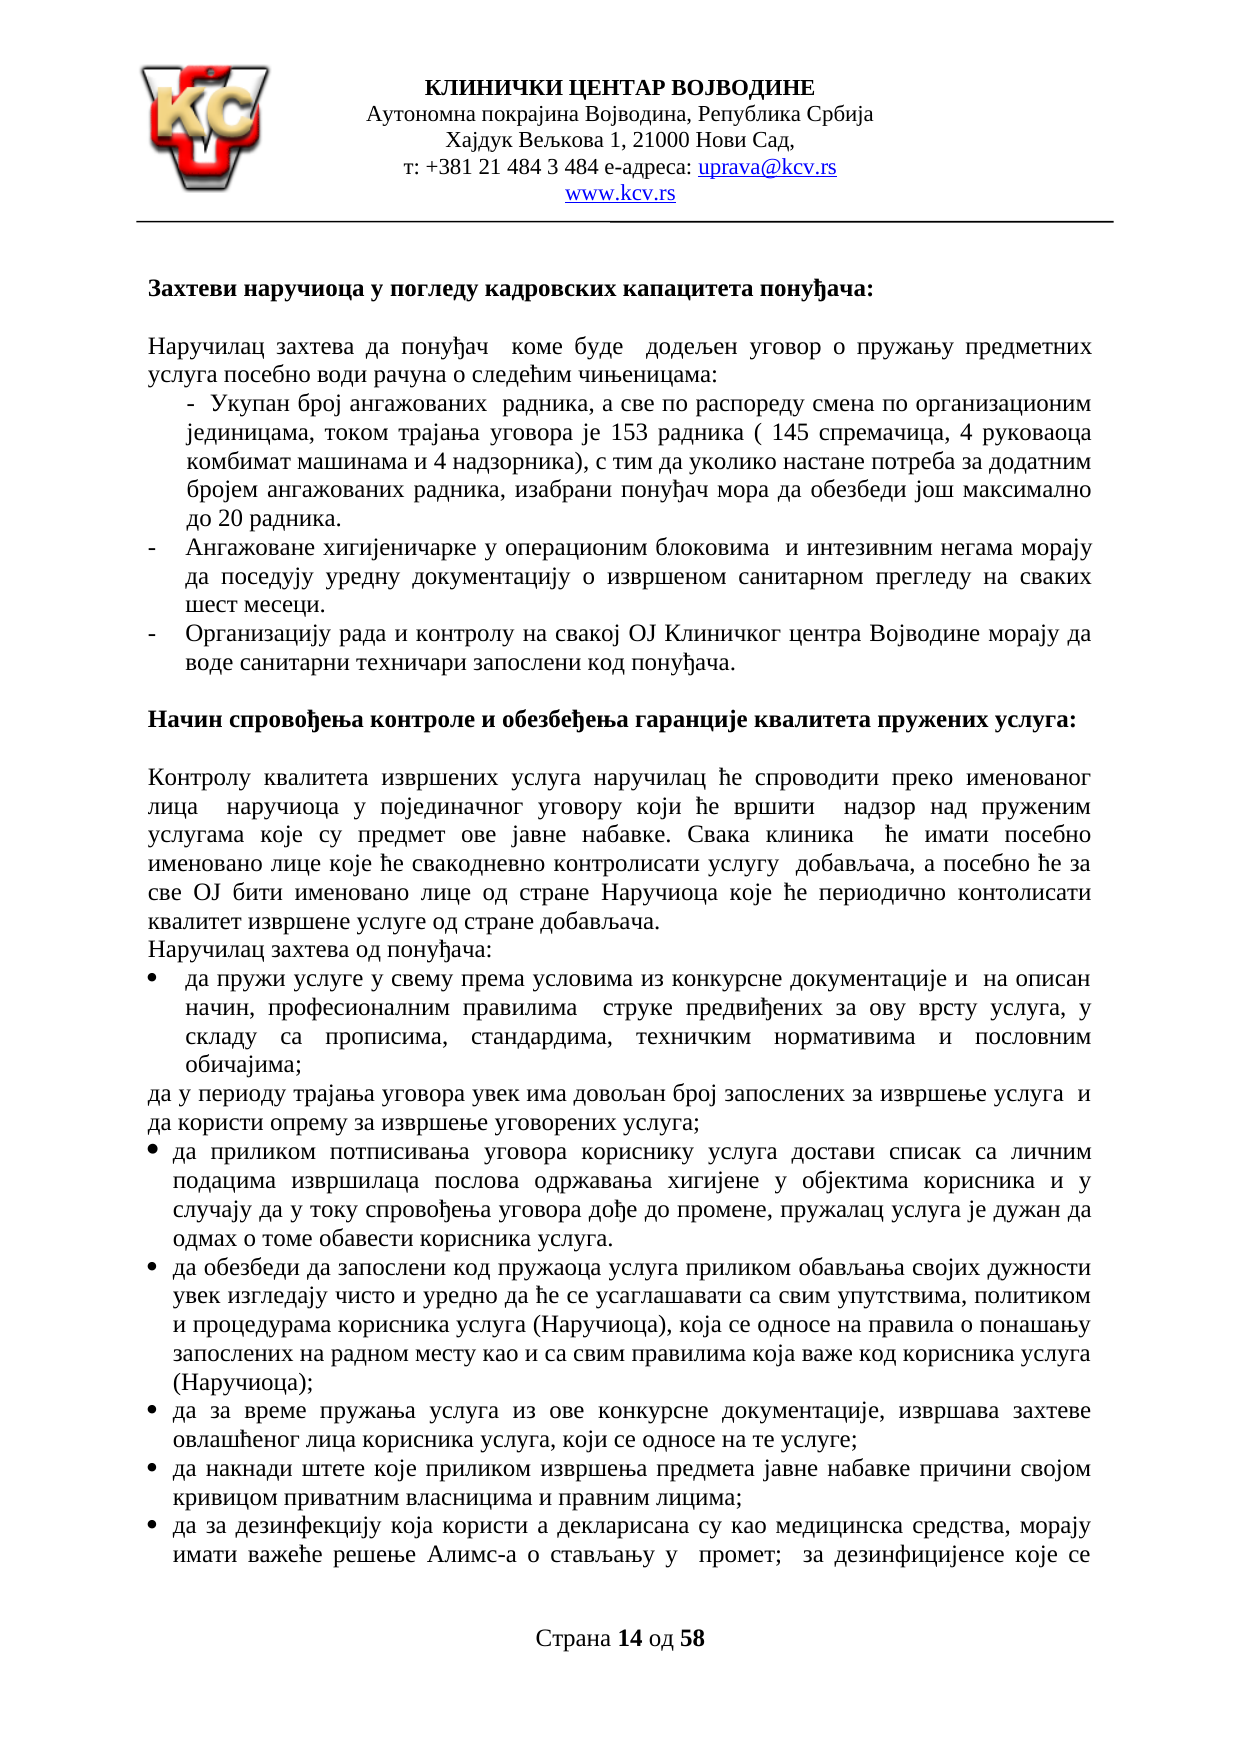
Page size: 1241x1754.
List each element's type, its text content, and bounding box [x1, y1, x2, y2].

text да у периоду трајања уговора увек има довољан број запослених за извршење услуга и да користи опрему за извршење уговорених услуга; [148, 1078, 1092, 1136]
list да накнади штете које приликом извршења предмета јавне набавке причини својом кривицом приватним власницима и правним лицима; [148, 1453, 1092, 1510]
list да пружи услуге у свему према условима из конкурсне документације и на описан начин, професионалним правилима струке предвиђених за ову врсту услуга, у складу са прописима, стандардима, техничким нормативима и пословним обичајима; [148, 963, 1092, 1078]
picture [137, 62, 274, 193]
text Наручилац захтева од понуђача: [148, 934, 1092, 963]
text - Укупан број ангажованих радника, а све по распореду смена по организационим јединицама, током трајања уговора је 153 радника ( 145 спремачица, 4 руковаоца комбимат машинама и 4 надзорника), с тим да уколико настане потреба за додатним бројем ангажованих радника, изабрани понуђач мора да обезбеди још максимално до 20 радника. [186, 388, 1092, 532]
list да приликом потписивања уговора кориснику услуга достави списак са личним подацима извршилаца послова одржавања хигијене у објектима корисника и у случају да у току спровођења уговора дође до промене, пружалац услуга је дужан да одмах о томе обавести корисника услуга. [148, 1136, 1092, 1252]
list Ангажоване хигијеничарке у операционим блоковима и интезивним негама морају да поседују уредну документацију о извршеном санитарном прегледу на сваких шест месеци. [148, 532, 1092, 618]
text Начин спровођења контроле и обезбеђења гаранције квалитета пружених услуга: [148, 704, 1092, 733]
list Организацију рада и контролу на свакој ОЈ Клиничког центра Војводине морају да воде санитарни техничари запослени код понуђача. [148, 618, 1092, 676]
text Захтеви наручиоца у погледу кадровских капацитета понуђача: [148, 273, 1092, 302]
list да за време пружања услуга из ове конкурсне документације, извршава захтеве овлашћеног лица корисника услуга, који се односе на те услуге; [148, 1395, 1092, 1453]
list да обезбеди да запослени код пружаоца услуга приликом обављања својих дужности увек изгледају чисто и уредно да ће се усаглашавати са свим упутствима, политиком и процедурама корисника услуга (Наручиоца), која се односе на правила о понашању запослених на радном месту као и са свим правилима која важе код корисника услуга (Наручиоца); [148, 1252, 1092, 1395]
text Контролу квалитета извршених услуга наручилац ће спроводити преко именованог лица наручиоца у појединачног уговору који ће вршити надзор над пруженим услугама које су предмет ове јавне набавке. Свака клиника ће имати посебно именовано лице које ће свакодневно контролисати услугу добављача, а посебно ће за све ОЈ бити именовано лице од стране Наручиоца које ће периодично контолисати квалитет извршене услуге од стране добављача. [148, 762, 1092, 934]
text Наручилац захтева да понуђач коме буде додељен уговор о пружању предметних услуга посебно води рачуна о следећим чињеницама: [148, 331, 1092, 388]
